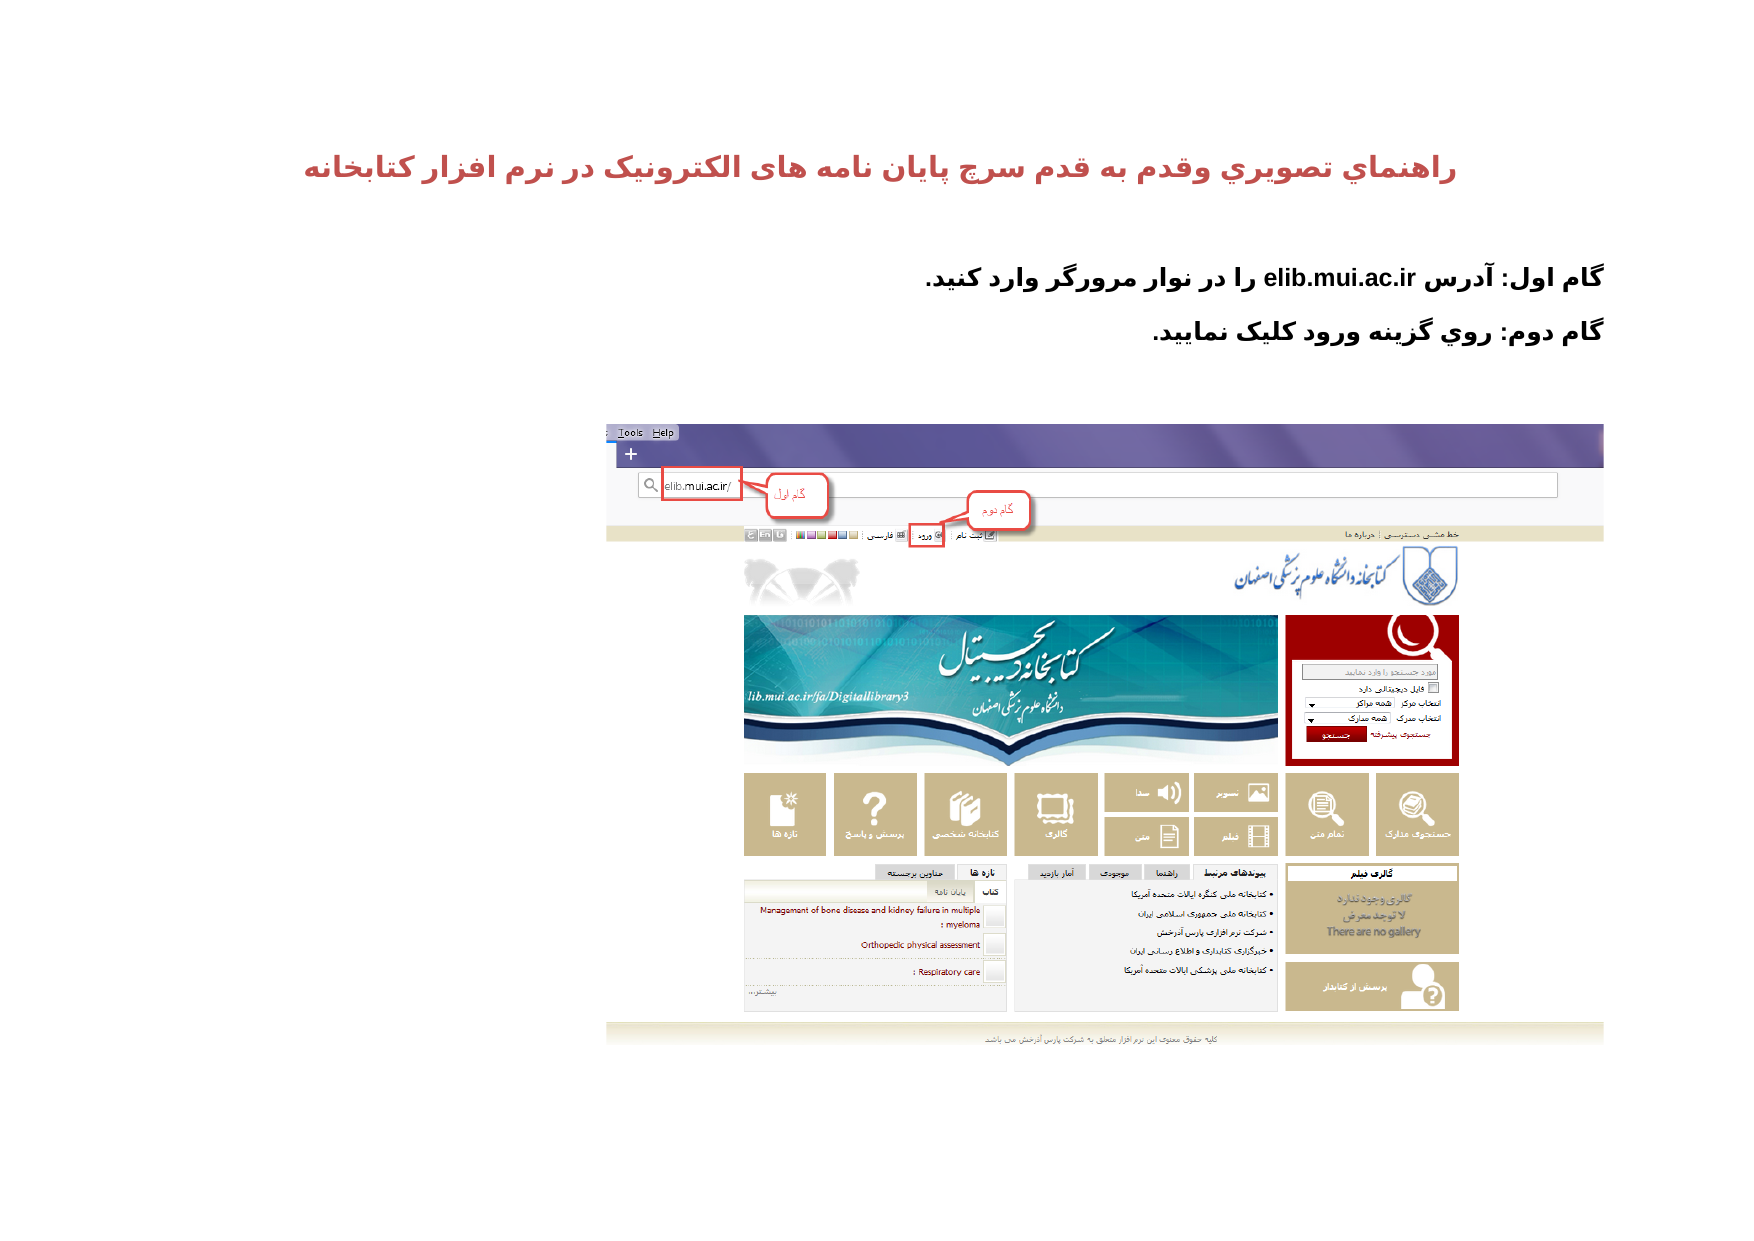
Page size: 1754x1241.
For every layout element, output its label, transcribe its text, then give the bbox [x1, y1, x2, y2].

text گام اول: آدرس elib.mui.ac.ir را در نوار مرورگر وارد کنید. [150, 263, 1604, 292]
text گام دوم: روي گزینه ورود کلیک نمایید. [150, 317, 1604, 346]
text راهنماي تصویري وقدم به قدم سرچ پایان نامه های الکترونیک در نرم افزار کتابخانه [150, 150, 1604, 183]
picture [606, 424, 1604, 1045]
